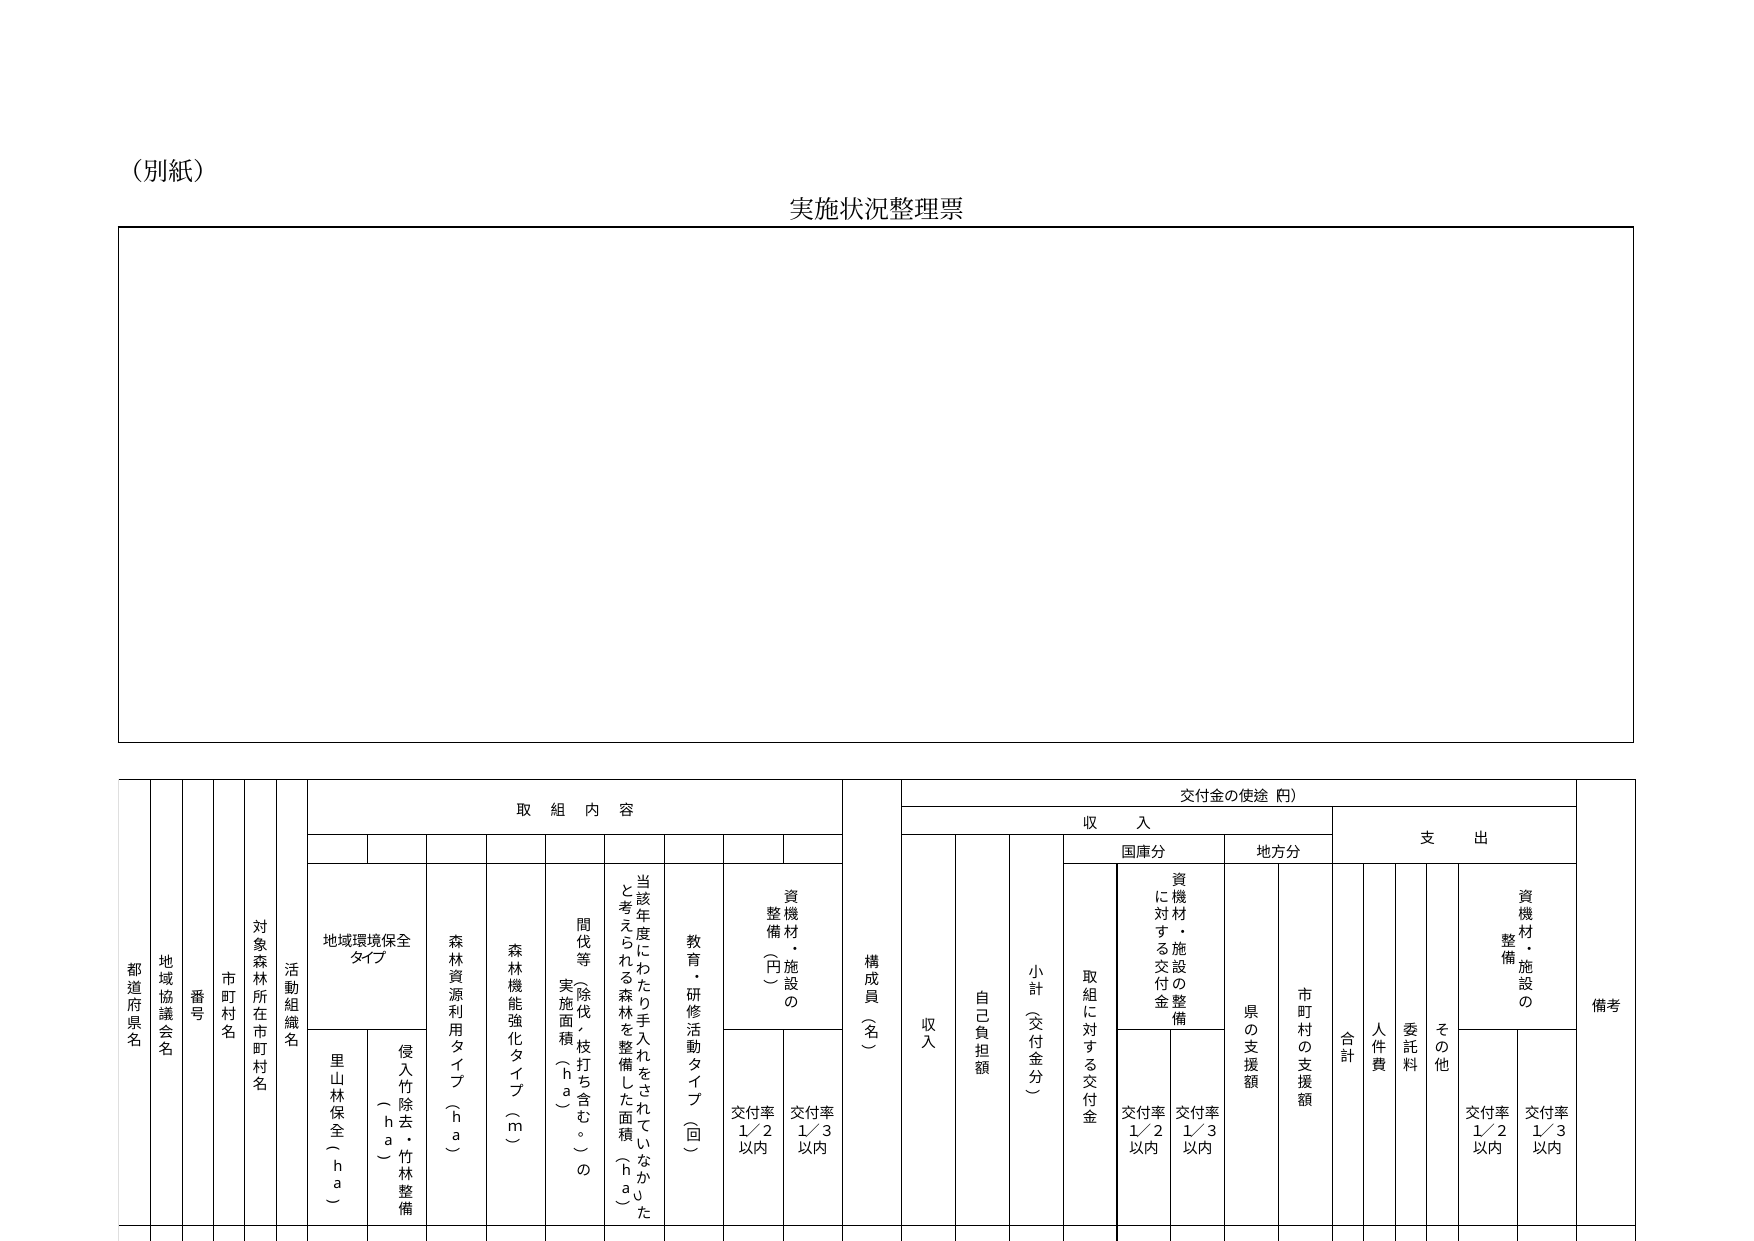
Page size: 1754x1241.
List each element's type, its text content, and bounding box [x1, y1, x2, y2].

table_header [119, 228, 1633, 742]
text （別紙） [118, 151, 1636, 189]
text 実施状況整理票 [118, 189, 1636, 226]
